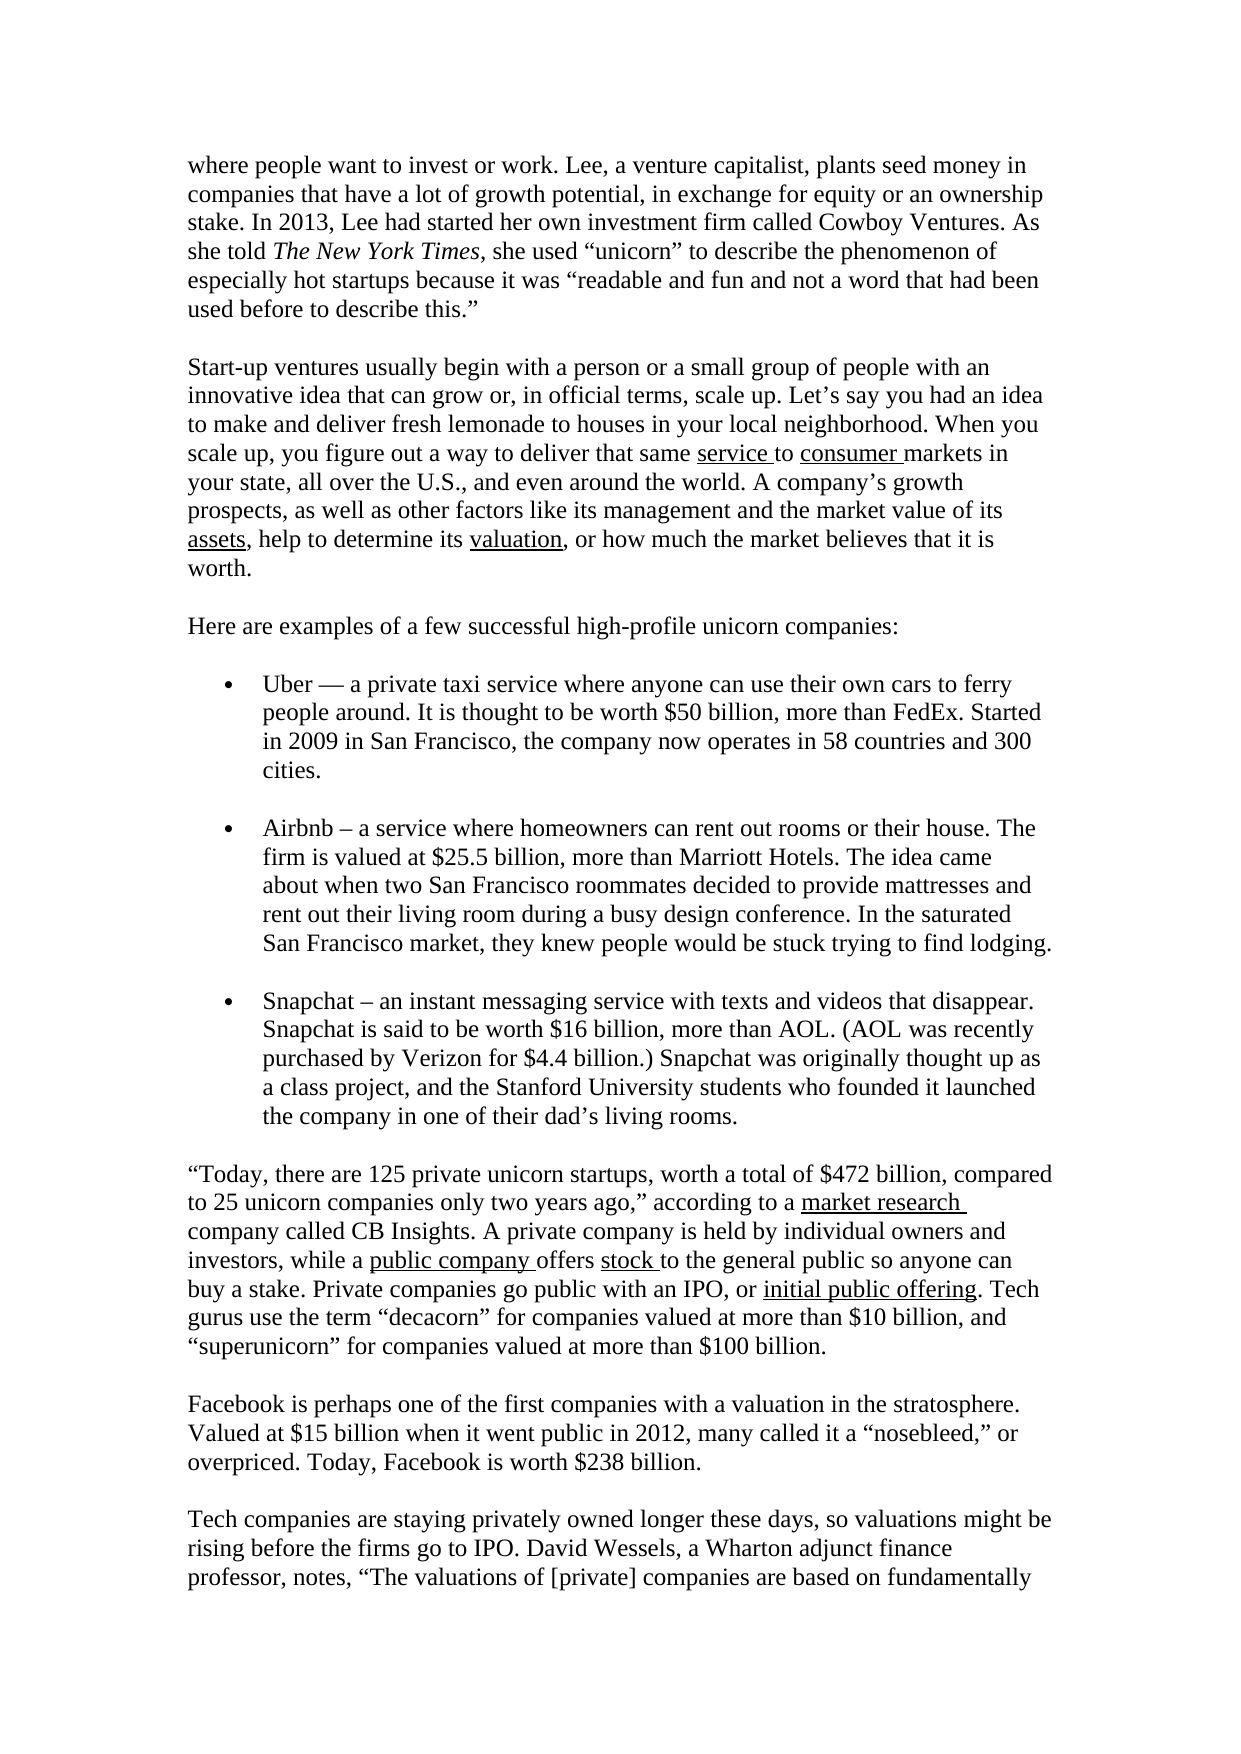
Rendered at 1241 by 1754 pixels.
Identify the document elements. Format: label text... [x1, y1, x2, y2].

text Facebook is perhaps one of the first companies with a valuation in the stratosphere. Valued at $15 billion when it went public in 2012, many called it a “nosebleed,” or overpriced. Today, Facebook is worth $238 billion. [187, 1389, 1053, 1475]
text Here are examples of a few successful high-profile unicorn companies: [187, 611, 1053, 639]
list Uber — a private taxi service where anyone can use their own cars to ferry people around. It is thought to be worth $50 billion, more than FedEx. Started in 2009 in San Francisco, the company now operates in 58 countries and 300 cities. [225, 669, 1053, 784]
list Snapchat – an instant messaging service with texts and videos that disappear. Snapchat is said to be worth $16 billion, more than AOL. (AOL was recently purchased by Verizon for $4.4 billion.) Snapchat was originally thought up as a class project, and the Stanford University students who founded it launched the company in one of their dad’s living rooms. [225, 986, 1053, 1129]
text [187, 1504, 1053, 1591]
list Airbnb – a service where homeowners can rent out rooms or their house. The firm is valued at $25.5 billion, more than Marriott Hotels. The idea came about when two San Francisco roommates decided to provide mattresses and rent out their living room during a busy design conference. In the saturated San Francisco market, they knew people would be stuck trying to find lodging. [225, 813, 1053, 957]
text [187, 150, 1053, 322]
text “Today, there are 125 private unicorn startups, worth a total of $472 billion, compared to 25 unicorn companies only two years ago,” according to a market research company called CB Insights. A private company is held by individual owners and investors, while a public company offers stock to the general public so anyone can buy a stake. Private companies go public with an IPO, or initial public offering. Tech gurus use the term “decacorn” for companies valued at more than $10 billion, and “superunicorn” for companies valued at more than $100 billion. [187, 1159, 1053, 1360]
text Start-up ventures usually begin with a person or a small group of people with an innovative idea that can grow or, in official terms, scale up. Let’s say you had an idea to make and deliver fresh lemonade to houses in your local neighborhood. When you scale up, you figure out a way to deliver that same service to consumer markets in your state, all over the U.S., and even around the world. A company’s growth prospects, as well as other factors like its management and the market value of its assets, help to determine its valuation, or how much the market believes that it is worth. [187, 352, 1053, 582]
